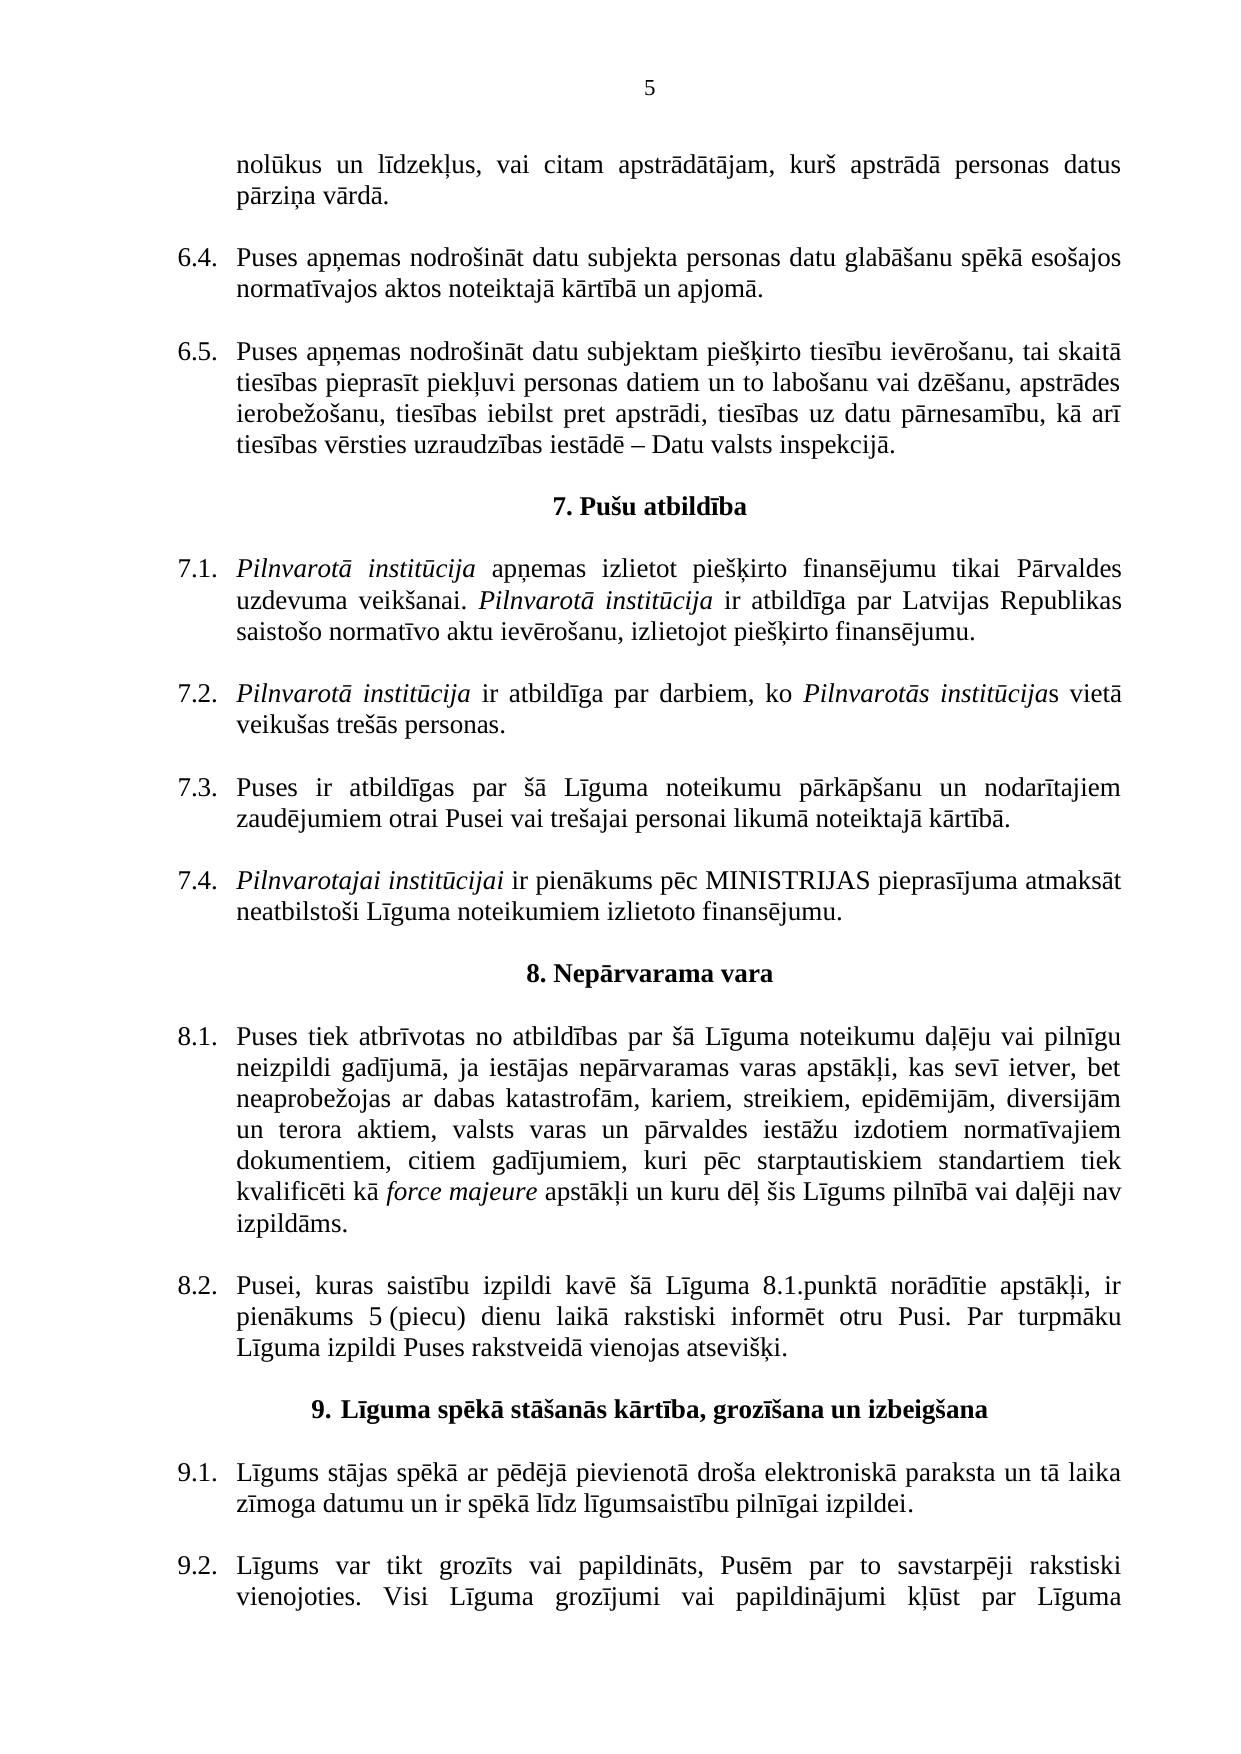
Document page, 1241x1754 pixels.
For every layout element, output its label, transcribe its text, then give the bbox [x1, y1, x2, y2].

list stājas spēkā ar pēdējā pievienotā droša elektroniskā paraksta un tā laika zīmoga datumu un ir spēkā līdz līgumsaistību pilnīgai izpildei. [177, 1456, 1122, 1518]
list Puses apņemas nodrošināt datu subjektam piešķirto tiesību ievērošanu, tai skaitā tiesības pieprasīt piekļuvi personas datiem un to labošanu vai dzēšanu, apstrādes ierobežošanu, tiesības iebilst pret apstrādi, tiesības uz datu pārnesamību, kā arī tiesības vērsties uzraudzības iestādē – Datu valsts inspekcijā. [177, 334, 1122, 459]
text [177, 1549, 1122, 1612]
list Puses tiek atbrīvotas no atbildības par šā noteikumu daļēju vai pilnīgu neizpildi gadījumā, ja iestājas nepārvaramas varas apstākļi, kas sevī ietver, bet neaprobežojas ar dabas katastrofām, kariem, streikiem, epidēmijām, diversijām un terora , valsts varas un pārvaldes iestāžu izdotiem normatīvajiem dokumentiem, citiem gadījumiem, kuri pēc starptautiskiem standartiem tiek kvalificēti kā force majeure apstākļi un kuru dēļ šis pilnībā vai daļēji nav izpildāms. [177, 1020, 1122, 1238]
text 7.3. Puses ir atbildīgas par šā Līguma noteikumu pārkāpšanu un nodarītajiem zaudējumiem otrai Pusei vai trešajai personai likumā noteiktajā kārtībā. [177, 771, 1122, 833]
text 7.4. Pilnvarotajai institūcijai ir pienākums pēc MINISTRIJAS pieprasījuma atmaksāt neatbilstoši Līguma noteikumiem izlietoto finansējumu. [177, 864, 1122, 926]
text 7.2. Pilnvarotā institūcija ir atbildīga par darbiem, ko Pilnvarotās institūcijas vietā veikušas trešās personas. [177, 677, 1122, 739]
text 7.1. Pilnvarotā institūcija apņemas izlietot piešķirto finansējumu tikai Pārvaldes uzdevuma veikšanai. Pilnvarotā institūcija ir atbildīga par Latvijas Republikas saistošo normatīvo aktu ievērošanu, izlietojot piešķirto finansējumu. [177, 553, 1122, 646]
text 7. Pušu atbildība [177, 490, 1122, 521]
list Pusei, kuras saistību izpildi kavē šā 8.1.punktā norādītie apstākļi, ir pienākums 5 (piecu) dienu laikā rakstiski informēt otru Pusi. Par turpmāku izpildi Puses rakstveidā vienojas atsevišķi. [177, 1269, 1122, 1362]
list Līguma spēkā stāšanās kārtība, grozīšana un izbeigšana [177, 1393, 1122, 1425]
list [177, 148, 1122, 210]
text 8. Nepārvarama vara [177, 957, 1122, 989]
list Puses apņemas nodrošināt datu subjekta personas datu glabāšanu spēkā esošajos normatīvajos aktos noteiktajā kārtībā un apjomā. [177, 241, 1122, 303]
